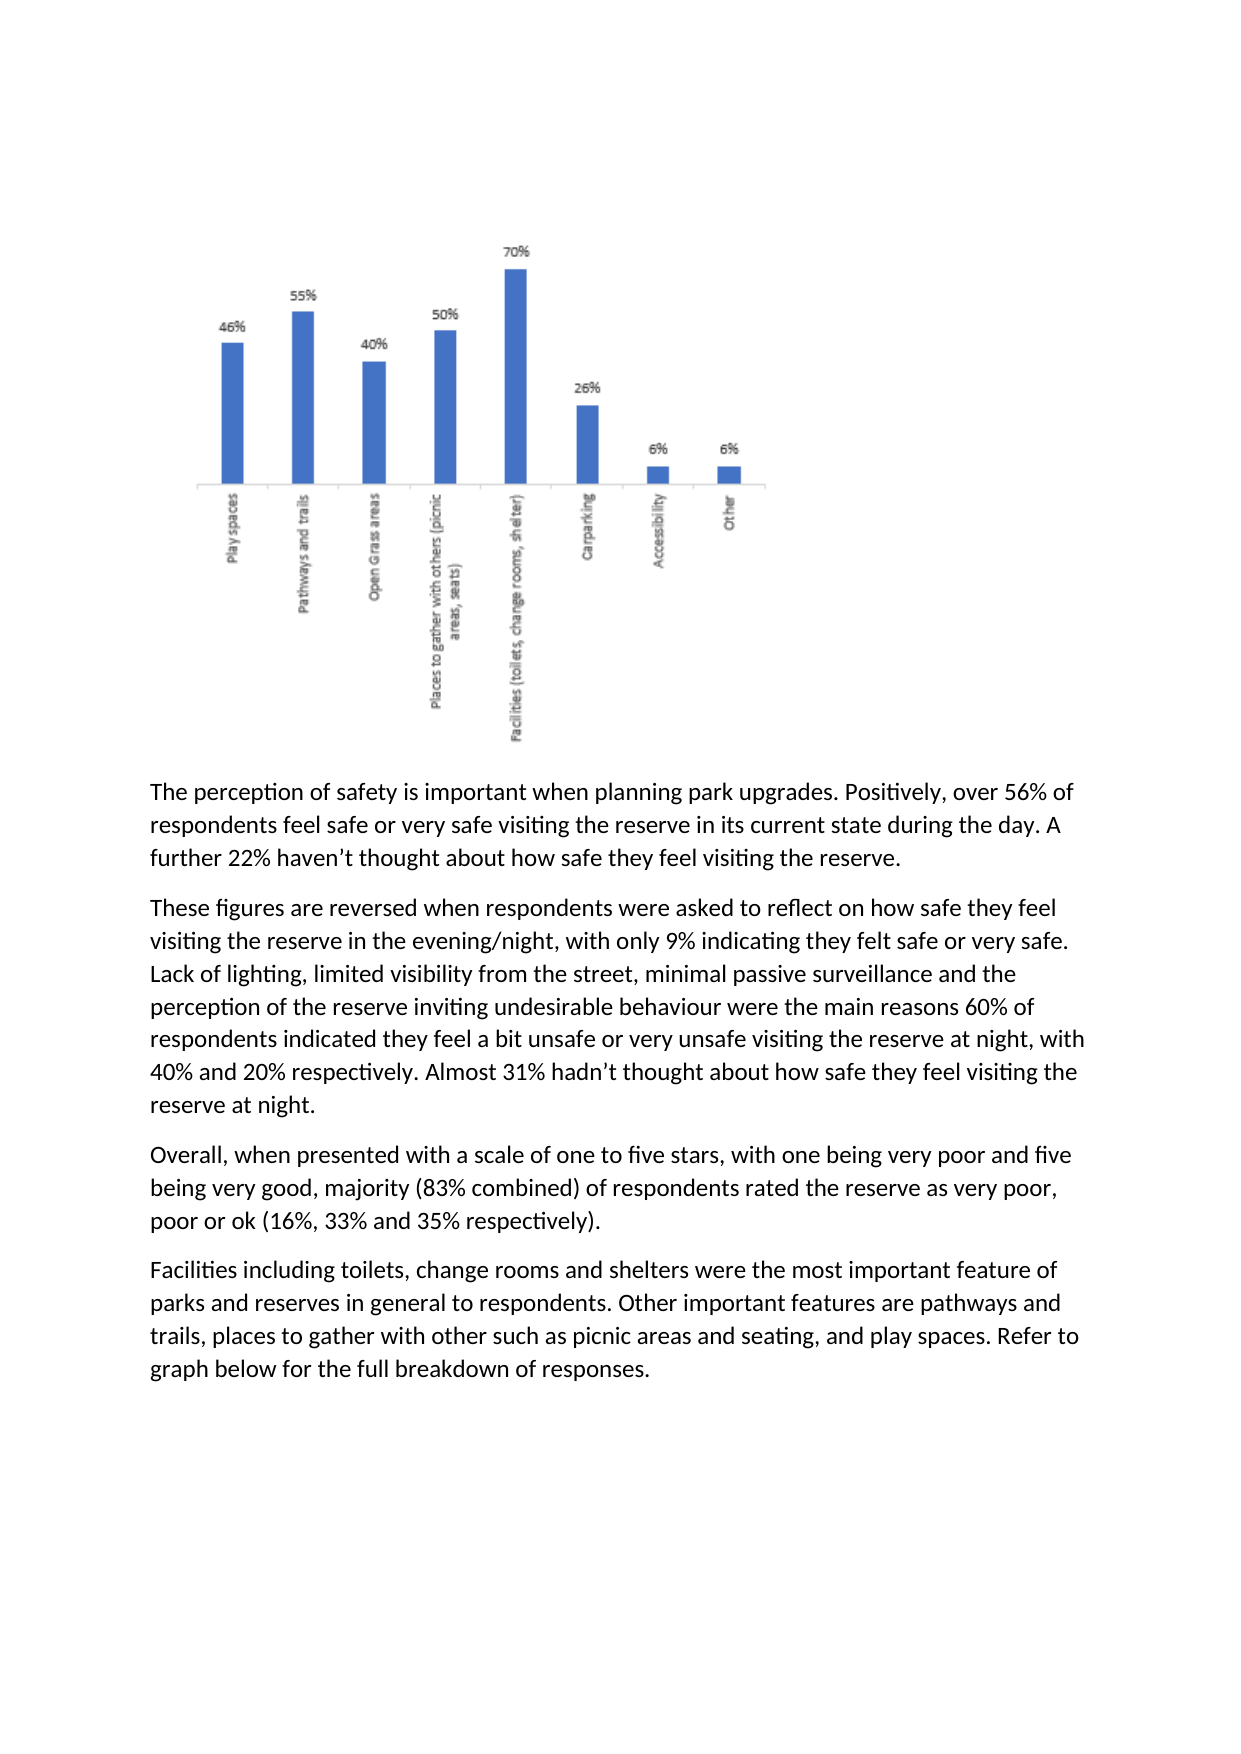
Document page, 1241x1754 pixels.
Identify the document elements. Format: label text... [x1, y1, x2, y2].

picture [150, 199, 785, 758]
text Facilities including toilets, change rooms and shelters were the most important feature of parks and reserves in general to respondents. Other important features are pathways and trails, places to gather with other such as picnic areas and seating, and play spaces. Refer to graph below for the full breakdown of responses. [150, 1254, 1090, 1384]
text These figures are reversed when respondents were asked to reflect on how safe they feel visiting the reserve in the evening/night, with only 9% indicating they felt safe or very safe. Lack of lighting, limited visibility from the street, minimal passive surveillance and the perception of the reserve inviting undesirable behaviour were the main reasons 60% of respondents indicated they feel a bit unsafe or very unsafe visiting the reserve at night, with 40% and 20% respectively. Almost 31% hadn’t thought about how safe they feel visiting the reserve at night. [150, 892, 1090, 1120]
text The perception of safety is important when planning park upgrades. Positively, over 56% of respondents feel safe or very safe visiting the reserve in its current state during the day. A further 22% haven’t thought about how safe they feel visiting the reserve. [150, 776, 1090, 873]
text Overall, when presented with a scale of one to five stars, with one being very poor and five being very good, majority (83% combined) of respondents rated the reserve as very poor, poor or ok (16%, 33% and 35% respectively). [150, 1139, 1090, 1235]
